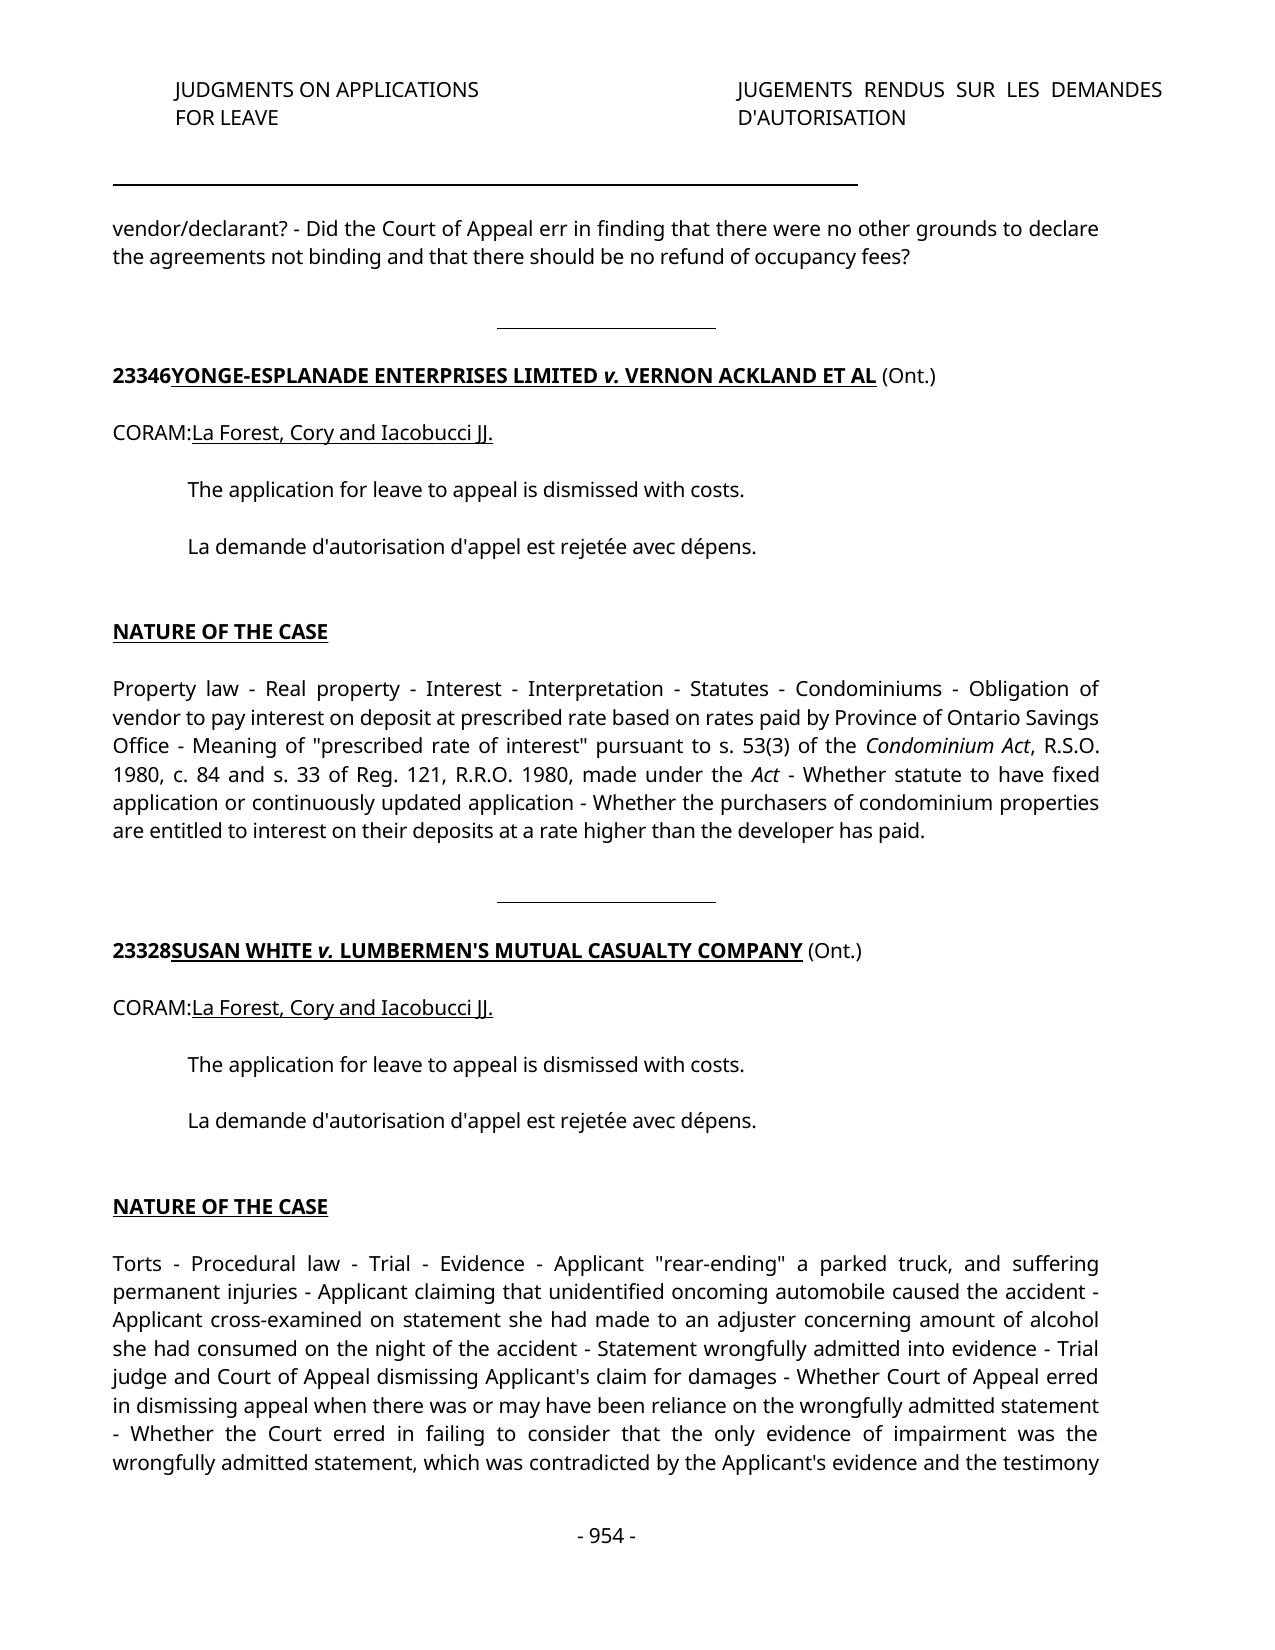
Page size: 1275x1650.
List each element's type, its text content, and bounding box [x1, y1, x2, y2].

text La demande d'autorisation d'appel est rejetée avec dépens. [112, 532, 1100, 561]
text CORAM:La Forest, Cory and Iacobucci JJ. [112, 993, 1100, 1021]
text Property law - Real property - Interest - Interpretation - Statutes - Condominiums - Obligation of vendor to pay interest on deposit at prescribed rate based on rates paid by Province of Ontario Savings Office - Meaning of "prescribed rate of interest" pursuant to s. 53(3) of the Condominium Act, R.S.O. 1980, c. 84 and s. 33 of Reg. 121, R.R.O. 1980, made under the Act - Whether statute to have fixed application or continuously updated application - Whether the purchasers of condominium properties are entitled to interest on their deposits at a rate higher than the developer has paid. [112, 674, 1100, 845]
text 23346YONGE-ESPLANADE ENTERPRISES LIMITED v. VERNON ACKLAND ET AL (Ont.) [112, 362, 1100, 390]
text 23328SUSAN WHITE v. LUMBERMEN'S MUTUAL CASUALTY COMPANY (Ont.) [112, 936, 1100, 964]
text CORAM:La Forest, Cory and Iacobucci JJ. [112, 418, 1100, 447]
text NATURE OF THE CASE [112, 617, 1100, 646]
text NATURE OF THE CASE [112, 1192, 1100, 1220]
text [112, 214, 1100, 271]
text The application for leave to appeal is dismissed with costs. [112, 1050, 1100, 1078]
text The application for leave to appeal is dismissed with costs. [112, 475, 1100, 504]
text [112, 1249, 1100, 1476]
text La demande d'autorisation d'appel est rejetée avec dépens. [112, 1107, 1100, 1135]
